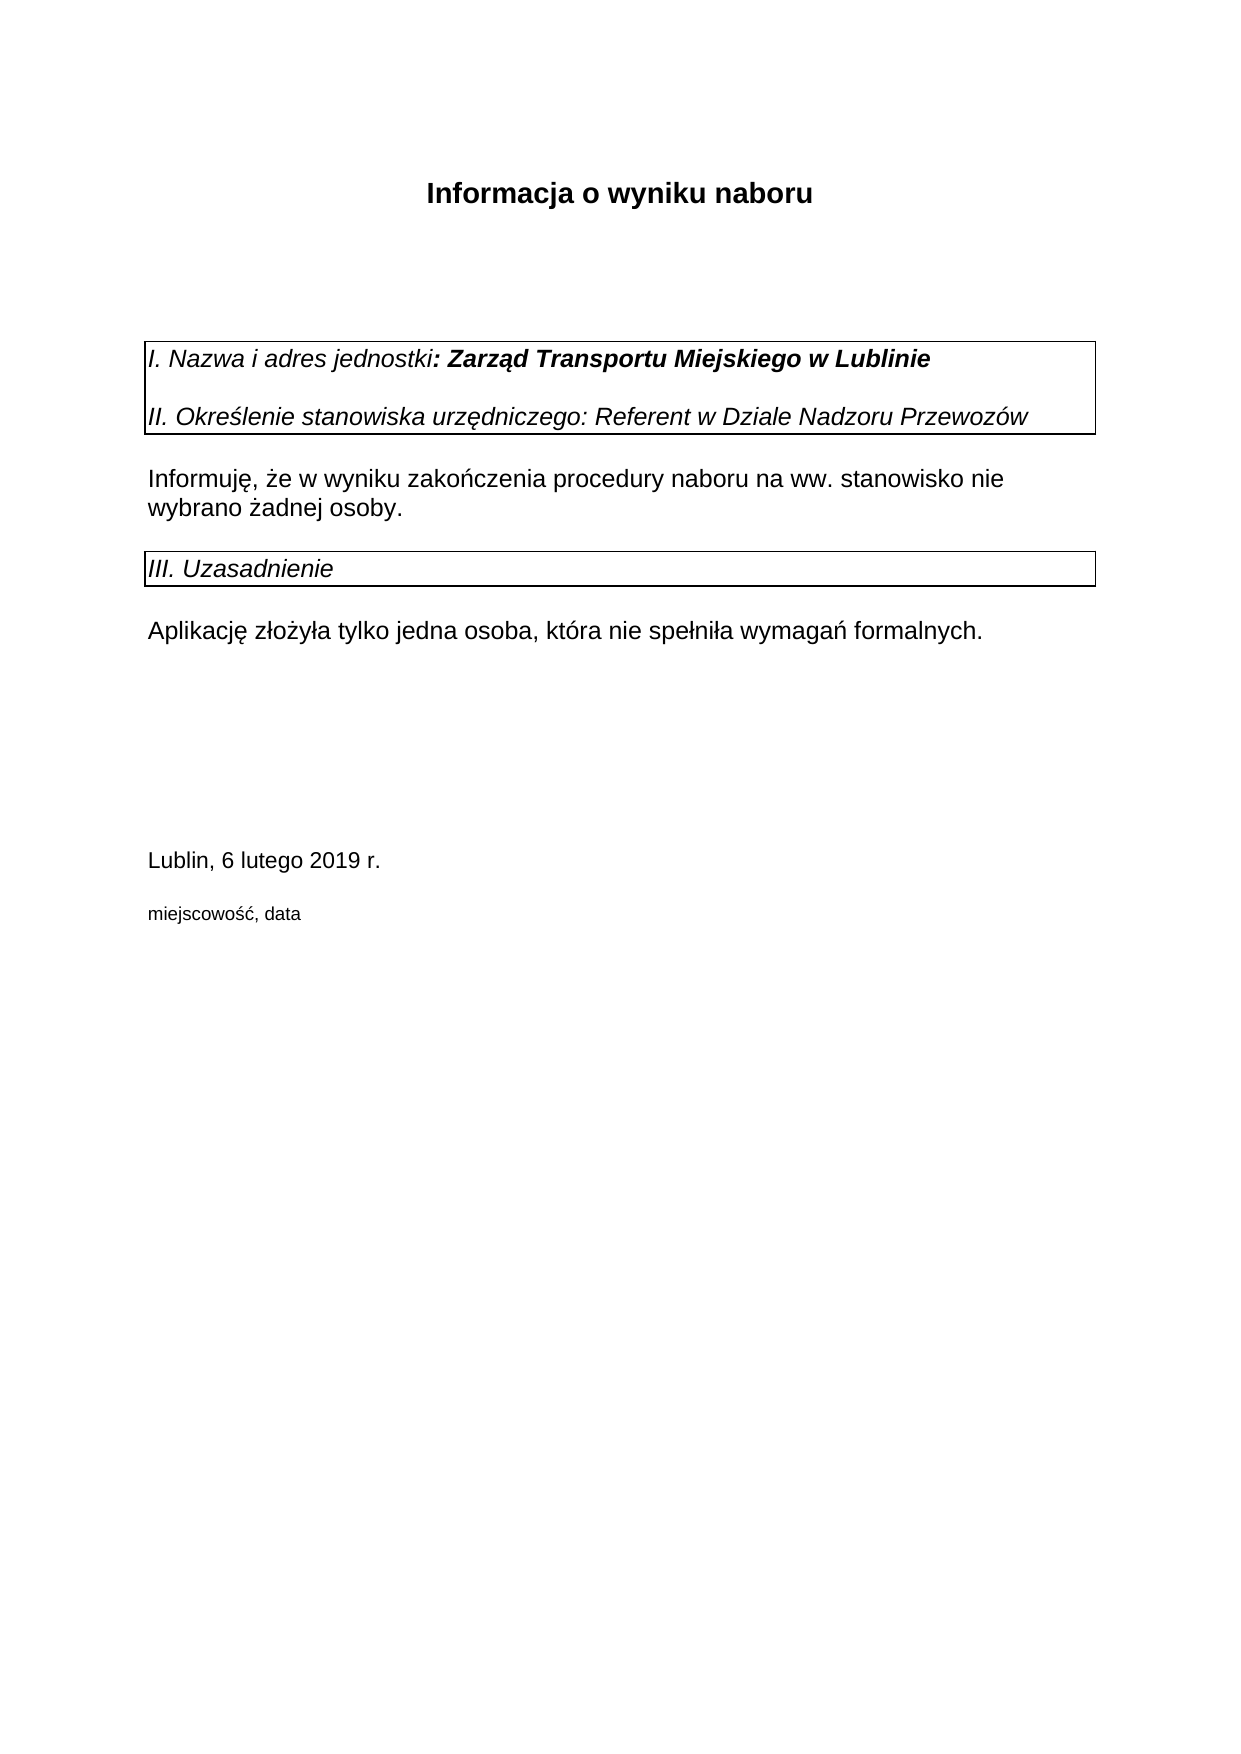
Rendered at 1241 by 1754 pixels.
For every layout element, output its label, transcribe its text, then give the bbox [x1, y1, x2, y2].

text Informacja o wyniku naboru [148, 177, 1093, 210]
text Informuję, że w wyniku zakończenia procedury naboru na ww. stanowisko nie wybrano żadnej osoby. [148, 464, 1093, 521]
text miejscowość, data [148, 903, 1093, 924]
text II. Określenie stanowiska urzędniczego: Referent w Dziale Nadzoru Przewozów [146, 399, 1095, 433]
text Lublin, 6 lutego 2019 r. [148, 847, 1093, 874]
text Aplikację złożyła tylko jedna osoba, która nie spełniła wymagań formalnych. [148, 616, 1093, 644]
text III. Uzasadnienie [146, 552, 1095, 585]
text I. Nazwa i adres jednostki: Zarząd Transportu Miejskiego w Lublinie [146, 342, 1095, 373]
